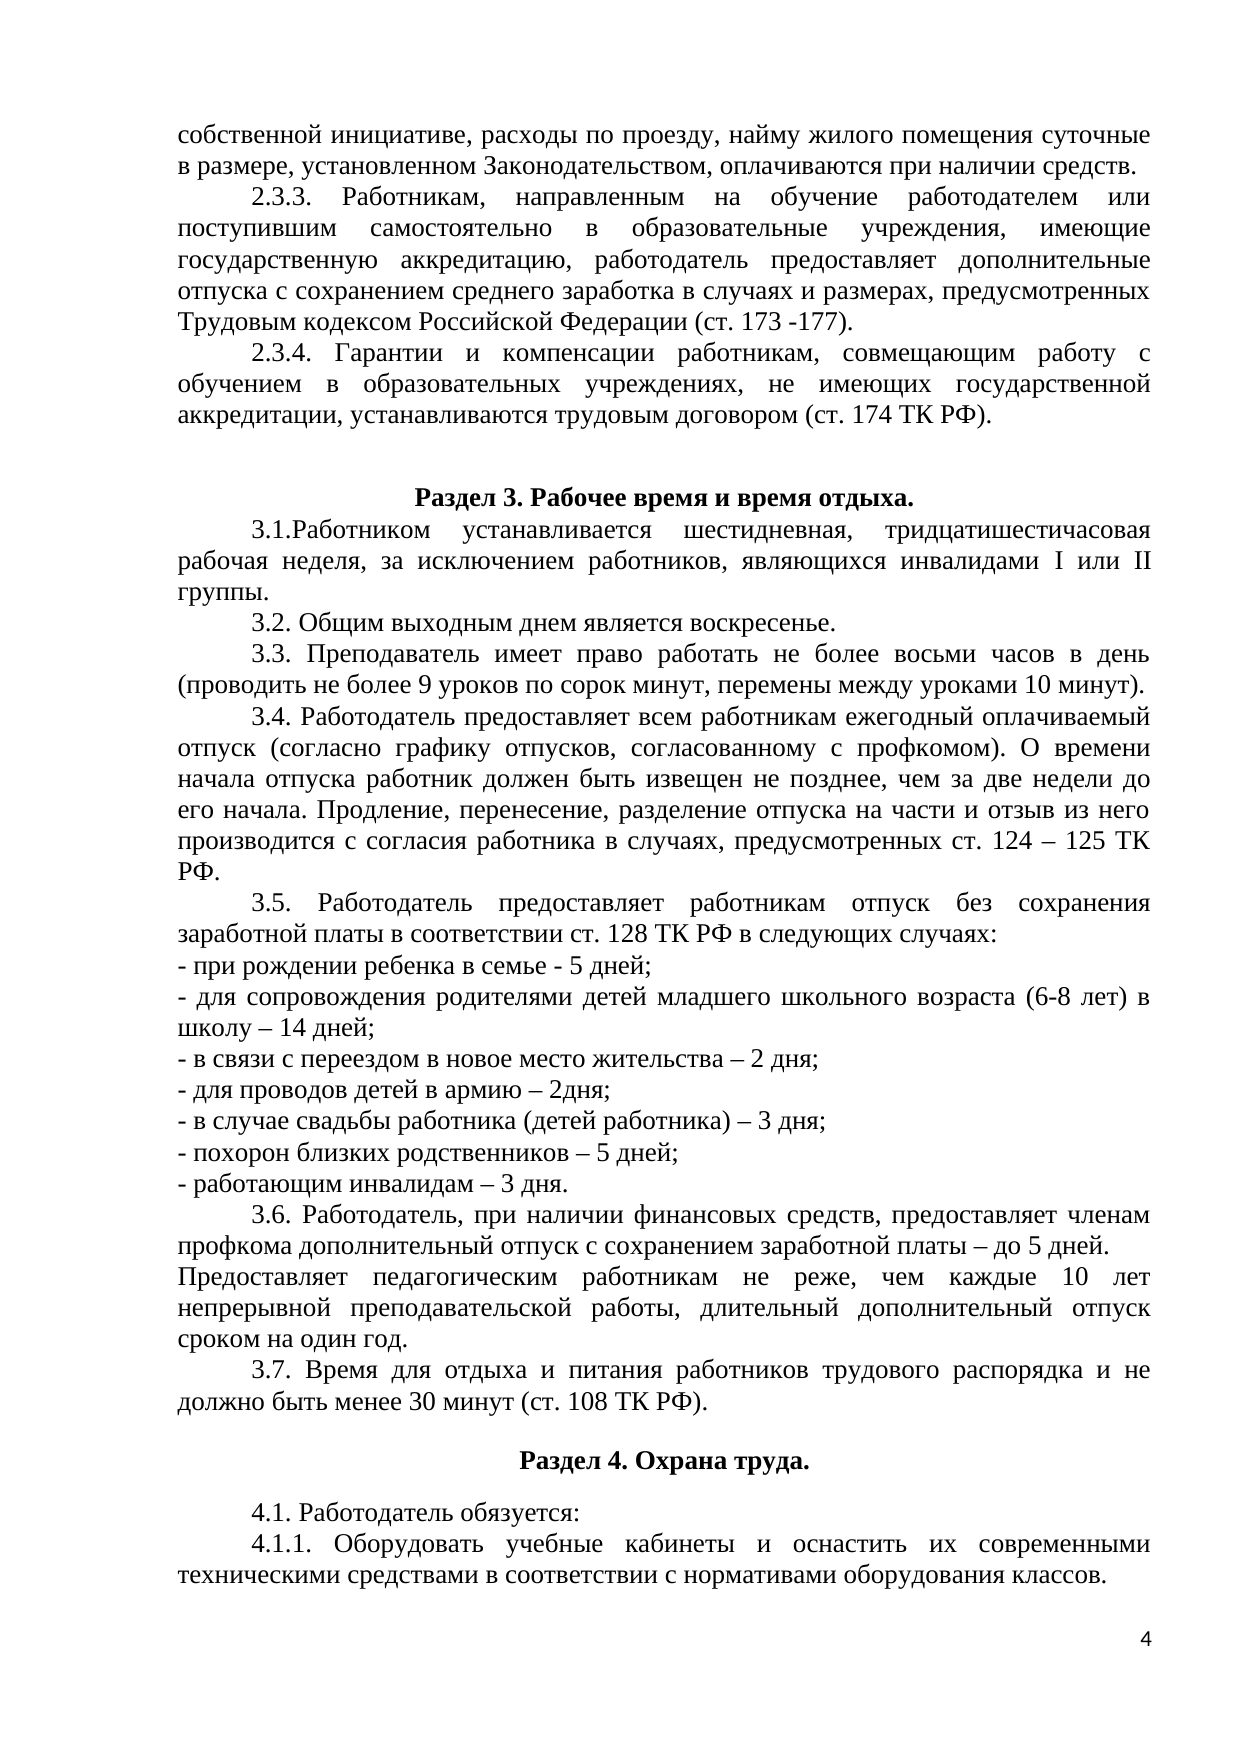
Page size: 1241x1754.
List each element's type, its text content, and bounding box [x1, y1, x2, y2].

text 3.6. Работодатель, при наличии финансовых средств, предоставляет членам профкома дополнительный отпуск с сохранением заработной платы – до 5 дней. [177, 1198, 1152, 1260]
text - в случае свадьбы работника (детей работника) – 3 дня; [177, 1104, 1152, 1136]
text 3.4. Работодатель предоставляет всем работникам ежегодный оплачиваемый отпуск (согласно графику отпусков, согласованному с профкомом). О времени начала отпуска работник должен быть извещен не позднее, чем за две недели до его начала. Продление, перенесение, разделение отпуска на части и отзыв из него производится с согласия работника в случаях, предусмотренных ст. 124 – 125 ТК РФ. [177, 699, 1152, 886]
text 3.5. Работодатель предоставляет работникам отпуск без сохранения заработной платы в соответствии ст. 128 ТК РФ в следующих случаях: [177, 886, 1152, 949]
text 2.3.4. Гарантии и компенсации работникам, совмещающим работу с обучением в образовательных учреждениях, не имеющих государственной аккредитации, устанавливаются трудовым договором (ст. 174 ТК РФ). [177, 336, 1152, 429]
text - похорон близких родственников – 5 дней; [177, 1136, 1152, 1167]
text 3.3. Преподаватель имеет право работать не более восьми часов в день (проводить не более 9 уроков по сорок минут, перемены между уроками 10 минут). [177, 637, 1152, 699]
text - для проводов детей в армию – 2дня; [177, 1073, 1152, 1104]
text Предоставляет педагогическим работникам не реже, чем каждые 10 лет непрерывной преподавательской работы, длительный дополнительный отпуск сроком на один год. [177, 1260, 1152, 1354]
text 3.1.Работником устанавливается шестидневная, тридцатишестичасовая рабочая неделя, за исключением работников, являющихся инвалидами I или II группы. [177, 513, 1152, 606]
text - для сопровождения родителями детей младшего школьного возраста (6-8 лет) в школу – 14 дней; [177, 980, 1152, 1042]
text - при рождении ребенка в семье - 5 дней; [177, 949, 1152, 980]
text 4.1. Работодатель обязуется: [177, 1496, 1152, 1527]
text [177, 118, 1152, 180]
text Раздел 4. Охрана труда. [177, 1444, 1152, 1475]
text 4.1.1. Оборудовать учебные кабинеты и оснастить их современными техническими средствами в соответствии с нормативами оборудования классов. [177, 1527, 1152, 1589]
text - в связи с переездом в новое место жительства – 2 дня; [177, 1042, 1152, 1073]
text Раздел 3. Рабочее время и время отдыха. [177, 482, 1152, 513]
text 2.3.3. Работникам, направленным на обучение работодателем или поступившим самостоятельно в образовательные учреждения, имеющие государственную аккредитацию, работодатель предоставляет дополнительные отпуска с сохранением среднего заработка в случаях и размерах, предусмотренных Трудовым кодексом Российской Федерации (ст. 173 -177). [177, 180, 1152, 336]
text - работающим инвалидам – 3 дня. [177, 1167, 1152, 1198]
text 3.2. Общим выходным днем является воскресенье. [177, 606, 1152, 637]
text 3.7. Время для отдыха и питания работников трудового распорядка и не должно быть менее 30 минут (ст. 108 ТК РФ). [177, 1354, 1152, 1416]
